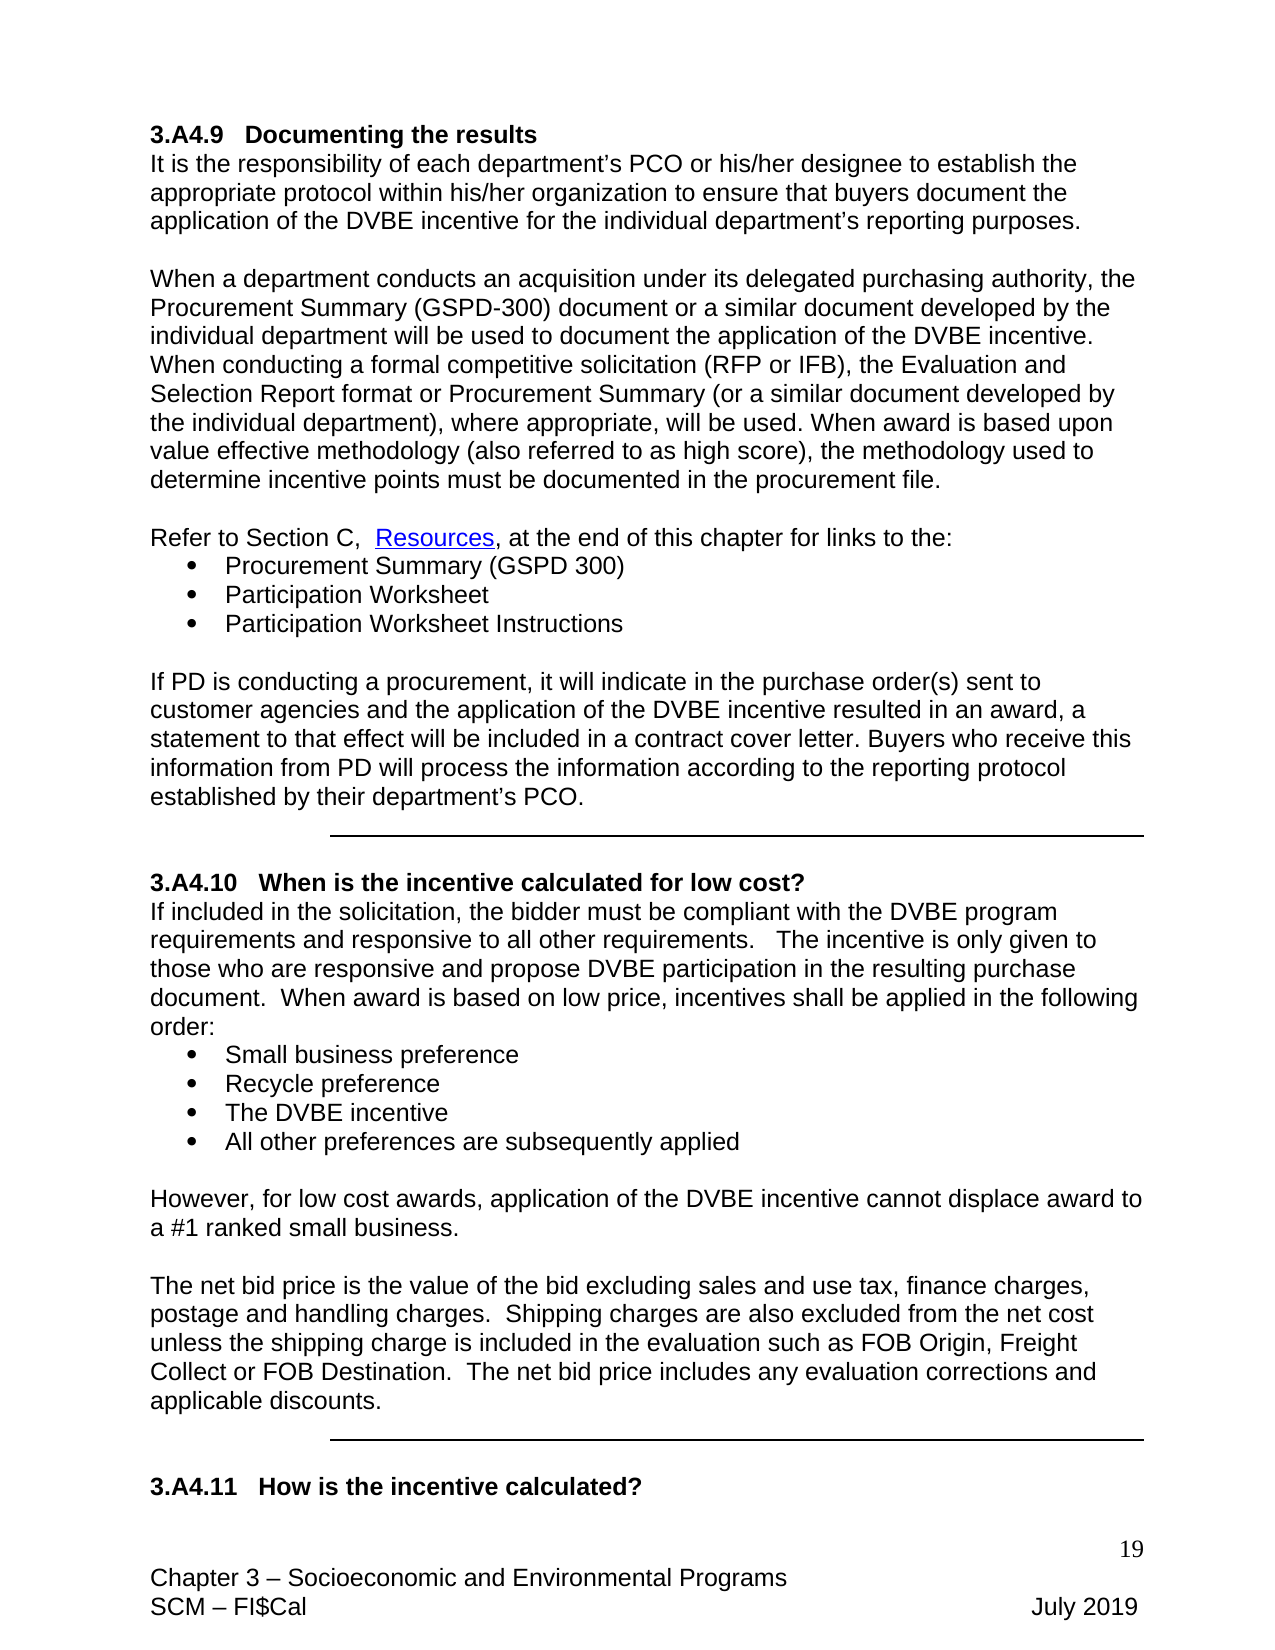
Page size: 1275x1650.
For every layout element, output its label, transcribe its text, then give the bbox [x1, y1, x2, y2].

text However, for low cost awards, application of the DVBE incentive cannot displace award to a #1 ranked small business. [150, 1184, 1144, 1242]
subtitle 3.A4.10 When is the incentive calculated for low cost? [150, 868, 1144, 896]
text When a department conducts an acquisition under its delegated purchasing authority, the Procurement Summary (GSPD-300) document or a similar document developed by the individual department will be used to document the application of the DVBE incentive. When conducting a formal competitive solicitation (RFP or IFB), the Evaluation and Selection Report format or Procurement Summary (or a similar document developed by the individual department), where appropriate, will be used. When award is based upon value effective methodology (also referred to as high score), the methodology used to determine incentive points must be documented in the procurement file. [150, 264, 1144, 494]
text The net bid price is the value of the bid excluding sales and use tax, finance charges, postage and handling charges. Shipping charges are also excluded from the net cost unless the shipping charge is included in the evaluation such as FOB Origin, Freight Collect or FOB Destination. The net bid price includes any evaluation corrections and applicable discounts. [150, 1271, 1144, 1414]
list Small business preference [187, 1040, 1144, 1069]
text It is the responsibility of each department’s PCO or his/her designee to establish the appropriate protocol within his/her organization to ensure that buyers document the application of the DVBE incentive for the individual department’s reporting purposes. [150, 149, 1144, 235]
list Procurement Summary (GSPD 300) [187, 551, 1144, 580]
list Participation Worksheet [187, 580, 1144, 609]
text Refer to Section C, Resources, at the end of this chapter for links to the: [150, 522, 1144, 551]
subtitle 3.A4.9 Documenting the results [150, 120, 1144, 149]
list Participation Worksheet Instructions [187, 609, 1144, 638]
text If included in the solicitation, the bidder must be compliant with the DVBE program requirements and responsive to all other requirements. The incentive is only given to those who are responsive and propose DVBE participation in the resulting purchase document. When award is based on low price, incentives shall be applied in the following order: [150, 896, 1144, 1040]
list Recycle preference [187, 1069, 1144, 1098]
text If PD is conducting a procurement, it will indicate in the purchase order(s) sent to customer agencies and the application of the DVBE incentive resulted in an award, a statement to that effect will be included in a contract cover letter. Buyers who receive this information from PD will process the information according to the reporting protocol established by their department’s PCO. [150, 667, 1144, 810]
subtitle 3.A4.11 How is the incentive calculated? [150, 1472, 1144, 1501]
list All other preferences are subsequently applied [187, 1127, 1144, 1156]
list The DVBE incentive [187, 1098, 1144, 1127]
